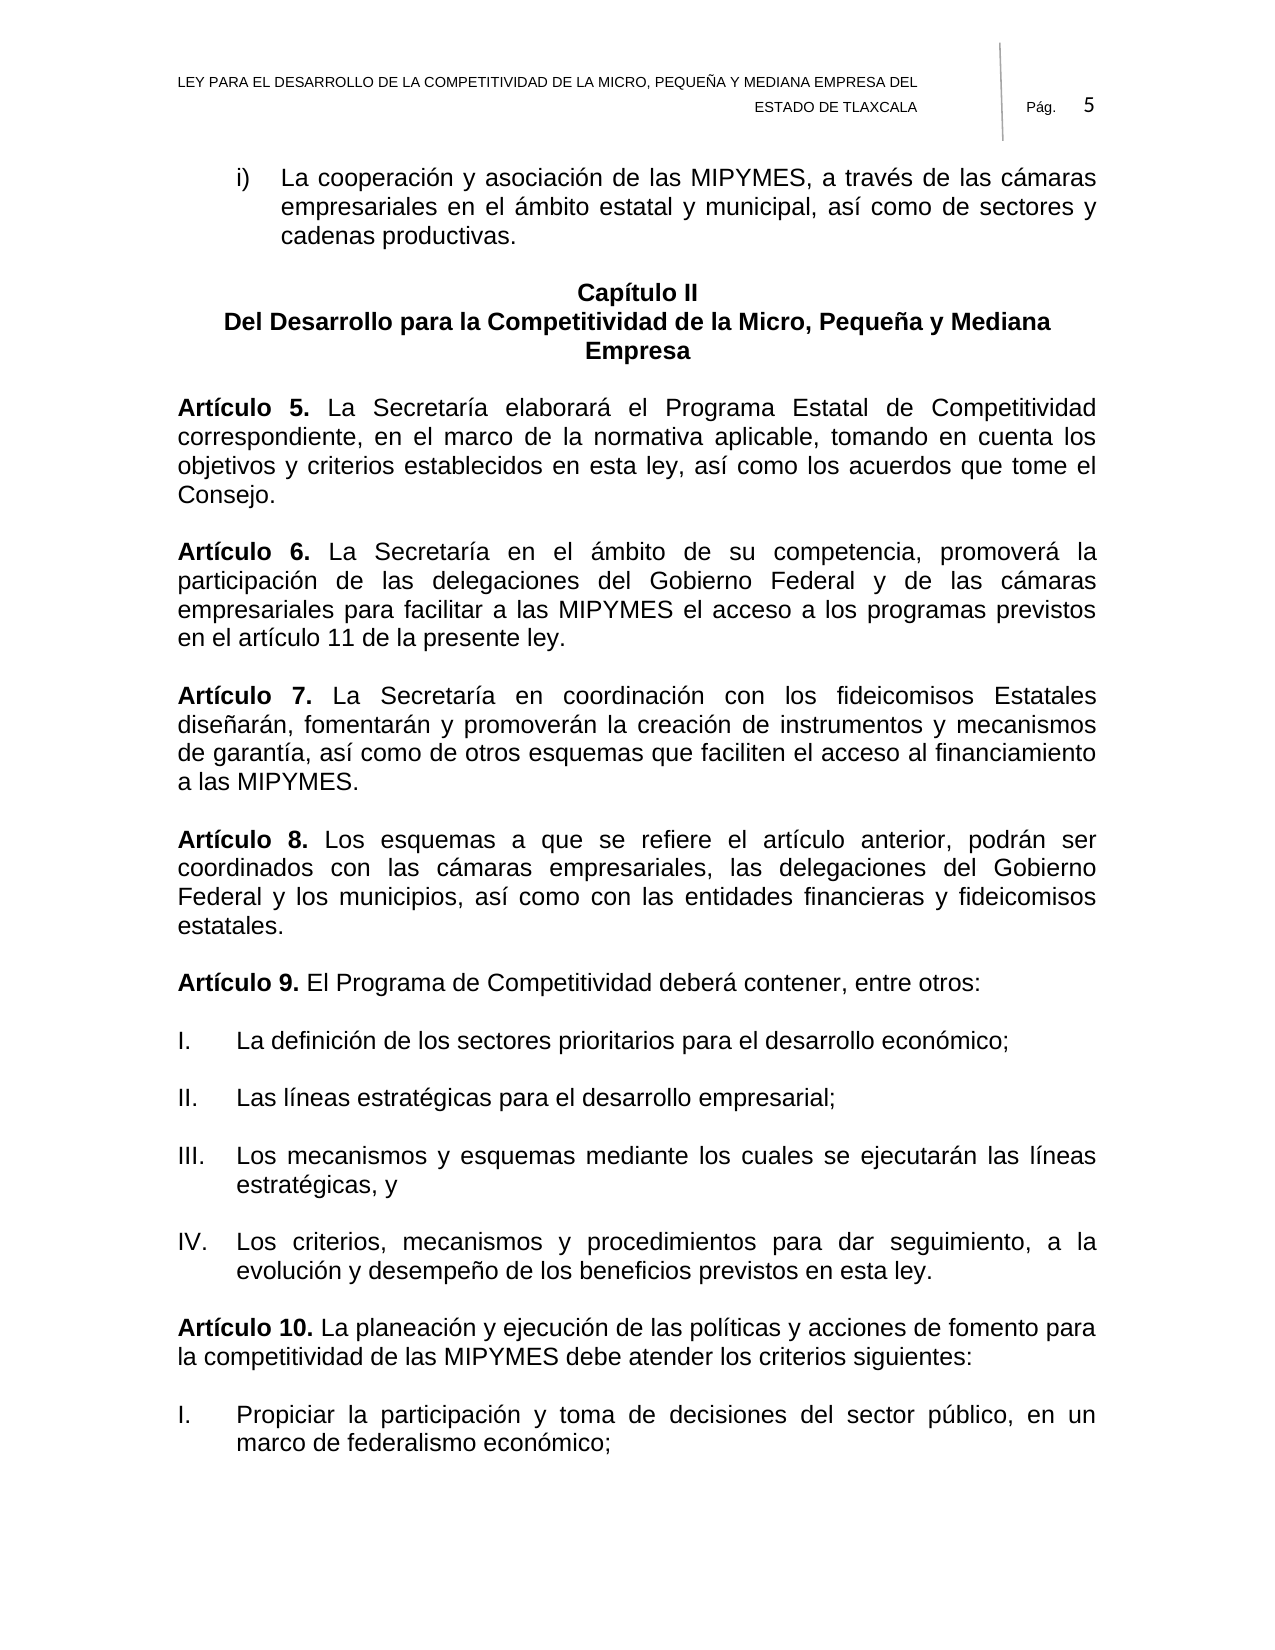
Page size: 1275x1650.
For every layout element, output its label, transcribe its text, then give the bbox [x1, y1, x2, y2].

text Artículo 6. La Secretaría en el ámbito de su competencia, promoverá la participación de las delegaciones del Gobierno Federal y de las cámaras empresariales para facilitar a las MIPYMES el acceso a los programas previstos en el artículo 11 de la presente ley. [177, 537, 1098, 652]
text I. La definición de los sectores prioritarios para el desarrollo económico; [177, 1026, 1098, 1055]
text III. Los mecanismos y esquemas mediante los cuales se ejecutarán las líneas estratégicas, y [177, 1141, 1098, 1198]
text Del Desarrollo para la Competitividad de la Micro, Pequeña y Mediana Empresa [177, 307, 1098, 365]
text Artículo 5. La Secretaría elaborará el Programa Estatal de Competitividad correspondiente, en el marco de la normativa aplicable, tomando en cuenta los objetivos y criterios establecidos en esta ley, así como los acuerdos que tome el Consejo. [177, 393, 1098, 508]
text Capítulo II [177, 278, 1098, 307]
text I. Propiciar la participación y toma de decisiones del sector público, en un marco de federalismo económico; [177, 1400, 1098, 1457]
text Artículo 8. Los esquemas a que se refiere el artículo anterior, podrán ser coordinados con las cámaras empresariales, las delegaciones del Gobierno Federal y los municipios, así como con las entidades financieras y fideicomisos estatales. [177, 825, 1098, 940]
text Artículo 7. La Secretaría en coordinación con los fideicomisos Estatales diseñarán, fomentarán y promoverán la creación de instrumentos y mecanismos de garantía, así como de otros esquemas que faciliten el acceso al financiamiento a las MIPYMES. [177, 681, 1098, 796]
text Artículo 9. El Programa de Competitividad deberá contener, entre otros: [177, 968, 1098, 997]
text i) La cooperación y asociación de las MIPYMES, a través de las cámaras empresariales en el ámbito estatal y municipal, así como de sectores y cadenas productivas. [236, 163, 1098, 250]
text II. Las líneas estratégicas para el desarrollo empresarial; [177, 1083, 1098, 1112]
text Artículo 10. La planeación y ejecución de las políticas y acciones de fomento para la competitividad de las MIPYMES debe atender los criterios siguientes: [177, 1313, 1098, 1371]
text IV. Los criterios, mecanismos y procedimientos para dar seguimiento, a la evolución y desempeño de los beneficios previstos en esta ley. [177, 1227, 1098, 1285]
